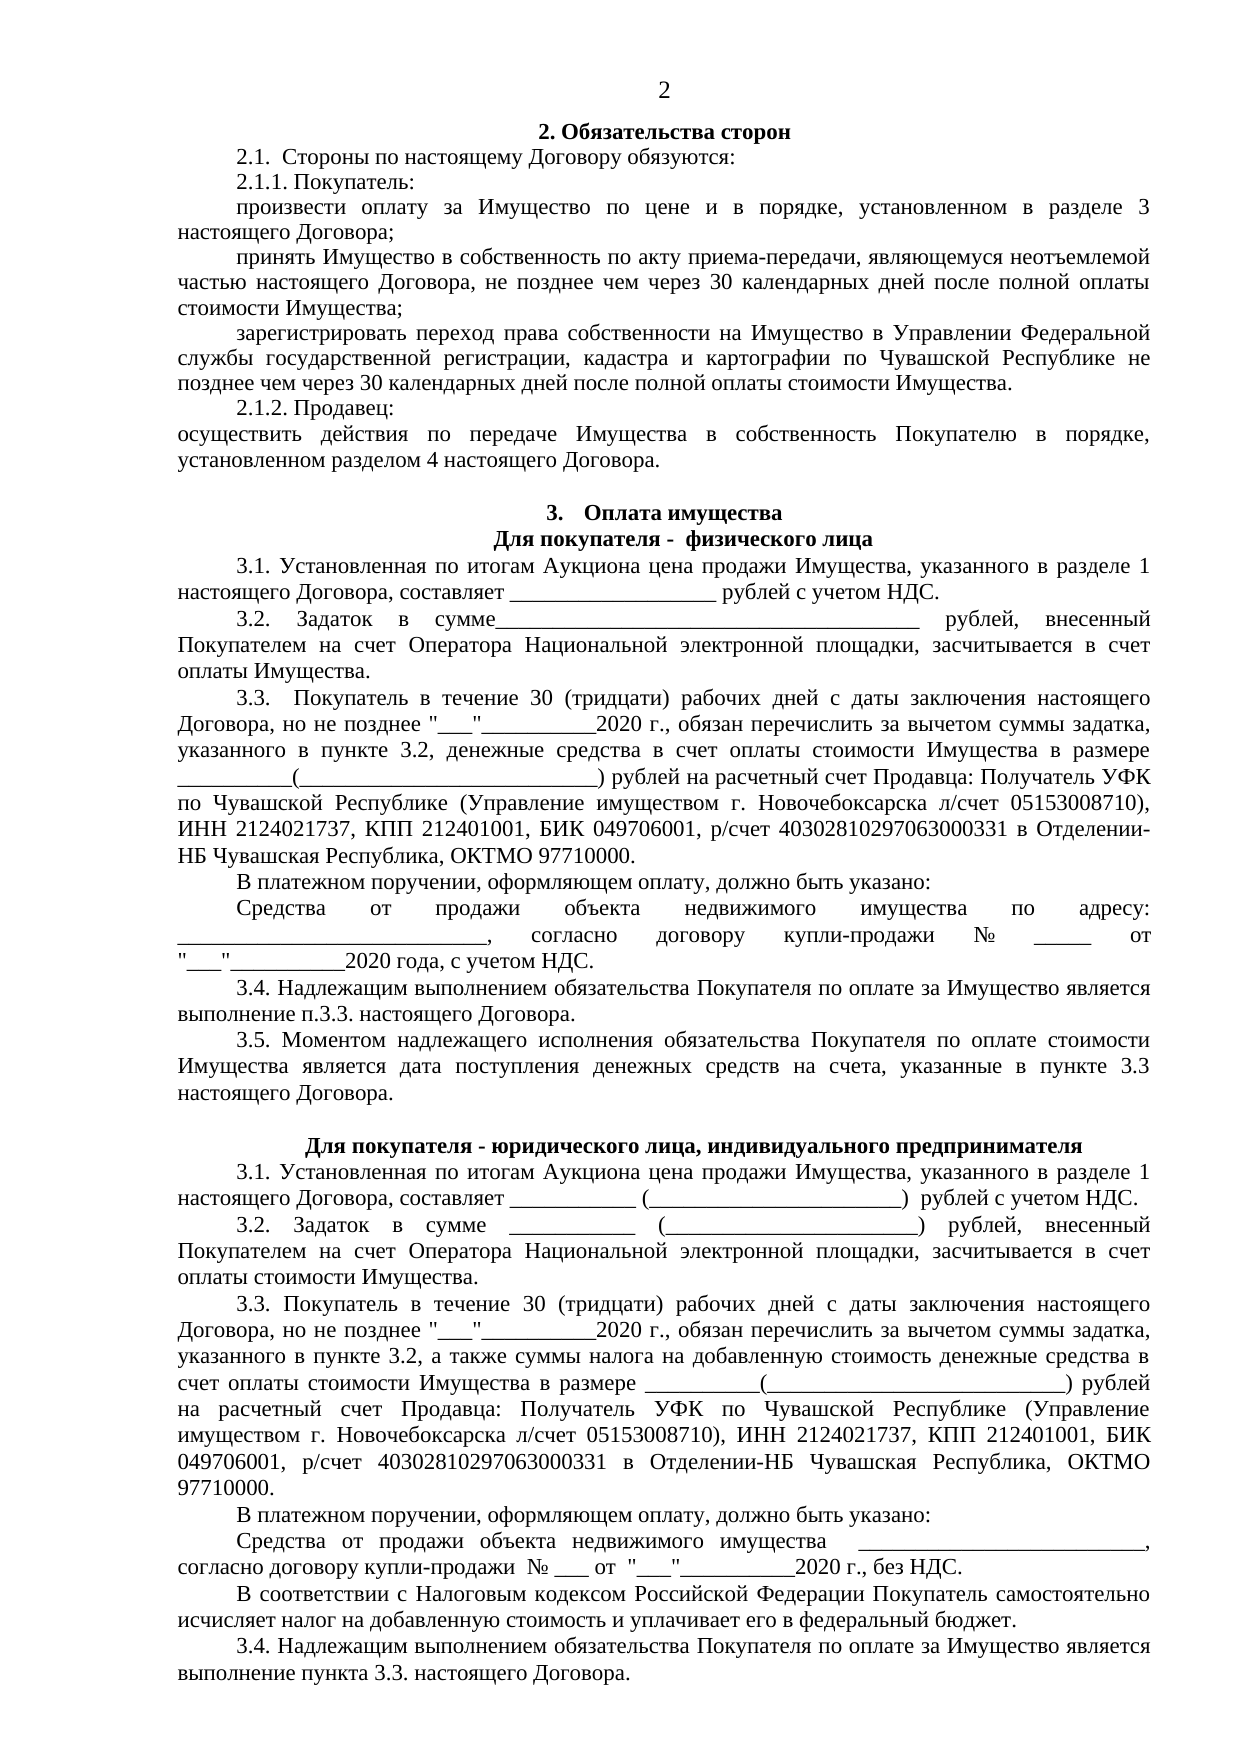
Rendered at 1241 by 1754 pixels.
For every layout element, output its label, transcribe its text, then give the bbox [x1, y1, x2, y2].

text 3.1. Установленная по итогам Аукциона цена продажи Имущества, указанного в разделе 1 настоящего Договора, составляет __________________ рублей с учетом НДС. [177, 552, 1152, 604]
text Средства от продажи объекта недвижимого имущества _________________________, согласно договору купли-продажи № ___ от "___"__________2020 г., без НДС. [177, 1527, 1152, 1580]
text 3.1. Установленная по итогам Аукциона цена продажи Имущества, указанного в разделе 1 настоящего Договора, составляет ___________ (______________________) рублей с учетом НДС. [177, 1158, 1152, 1211]
text зарегистрировать переход права собственности на Имущество в Управлении Федеральной службы государственной регистрации, кадастра и картографии по Чувашской Республике не позднее чем через 30 календарных дней после полной оплаты стоимости Имущества. [177, 320, 1152, 395]
text 3.4. Надлежащим выполнением обязательства Покупателя по оплате за Имущество является выполнение п.3.3. настоящего Договора. [177, 973, 1152, 1026]
text 2.1.2. Продавец: [177, 395, 1152, 420]
text 2. Обязательства сторон [177, 118, 1152, 144]
text В соответствии с Налоговым кодексом Российской Федерации Покупатель самостоятельно исчисляет налог на добавленную стоимость и уплачивает его в федеральный бюджет. [177, 1580, 1152, 1632]
text 2.1.1. Покупатель: [177, 169, 1152, 194]
text 3.4. Надлежащим выполнением обязательства Покупателя по оплате за Имущество является выполнение пункта 3.3. настоящего Договора. [177, 1632, 1152, 1685]
text 3.3. Покупатель в течение 30 (тридцати) рабочих дней с даты заключения настоящего Договора, но не позднее "___"__________2020 г., обязан перечислить за вычетом суммы задатка, указанного в пункте 3.2, денежные средства в счет оплаты стоимости Имущества в размере __________(__________________________) рублей на расчетный счет Продавца: Получатель УФК по Чувашской Республике (Управление имуществом г. Новочебоксарска л/счет 05153008710), ИНН 2124021737, КПП 212401001, БИК 049706001, р/счет 40302810297063000331 в Отделении-НБ Чувашская Республика, ОКТМО 97710000. [177, 684, 1152, 868]
text осуществить действия по передаче Имущества в собственность Покупателю в порядке, установленном разделом 4 настоящего Договора. [177, 420, 1152, 473]
text Для покупателя - юридического лица, индивидуального предпринимателя [177, 1132, 1152, 1158]
text произвести оплату за Имущество по цене и в порядке, установленном в разделе 3 настоящего Договора; [177, 194, 1152, 245]
text 3.2. Задаток в сумме ___________ (______________________) рублей, внесенный Покупателем на счет Оператора Национальной электронной площадки, засчитывается в счет оплаты стоимости Имущества. [177, 1211, 1152, 1290]
text 3.5. Моментом надлежащего исполнения обязательства Покупателя по оплате стоимости Имущества является дата поступления денежных средств на счета, указанные в пункте 3.3 настоящего Договора. [177, 1026, 1152, 1105]
text 3.3. Покупатель в течение 30 (тридцати) рабочих дней с даты заключения настоящего Договора, но не позднее "___"__________2020 г., обязан перечислить за вычетом суммы задатка, указанного в пункте 3.2, а также суммы налога на добавленную стоимость денежные средства в счет оплаты стоимости Имущества в размере __________(__________________________) рублей на расчетный счет Продавца: Получатель УФК по Чувашской Республике (Управление имуществом г. Новочебоксарска л/счет 05153008710), ИНН 2124021737, КПП 212401001, БИК 049706001, р/счет 40302810297063000331 в Отделении-НБ Чувашская Республика, ОКТМО 97710000. [177, 1290, 1152, 1501]
text принять Имущество в собственность по акту приема-передачи, являющемуся неотъемлемой частью настоящего Договора, не позднее чем через 30 календарных дней после полной оплаты стоимости Имущества; [177, 245, 1152, 320]
list Оплата имущества [177, 499, 1152, 526]
text 2.1. Стороны по настоящему Договору обязуются: [177, 144, 1152, 169]
text Средства от продажи объекта недвижимого имущества по адресу: ___________________________, согласно договору купли-продажи № _____ от "___"__________2020 года, с учетом НДС. [177, 894, 1152, 973]
text В платежном поручении, оформляющем оплату, должно быть указано: [177, 1501, 1152, 1527]
text В платежном поручении, оформляющем оплату, должно быть указано: [177, 868, 1152, 894]
text 3.2. Задаток в сумме_____________________________________ рублей, внесенный Покупателем на счет Оператора Национальной электронной площадки, засчитывается в счет оплаты Имущества. [177, 604, 1152, 684]
text Для покупателя - физического лица [215, 526, 1152, 552]
